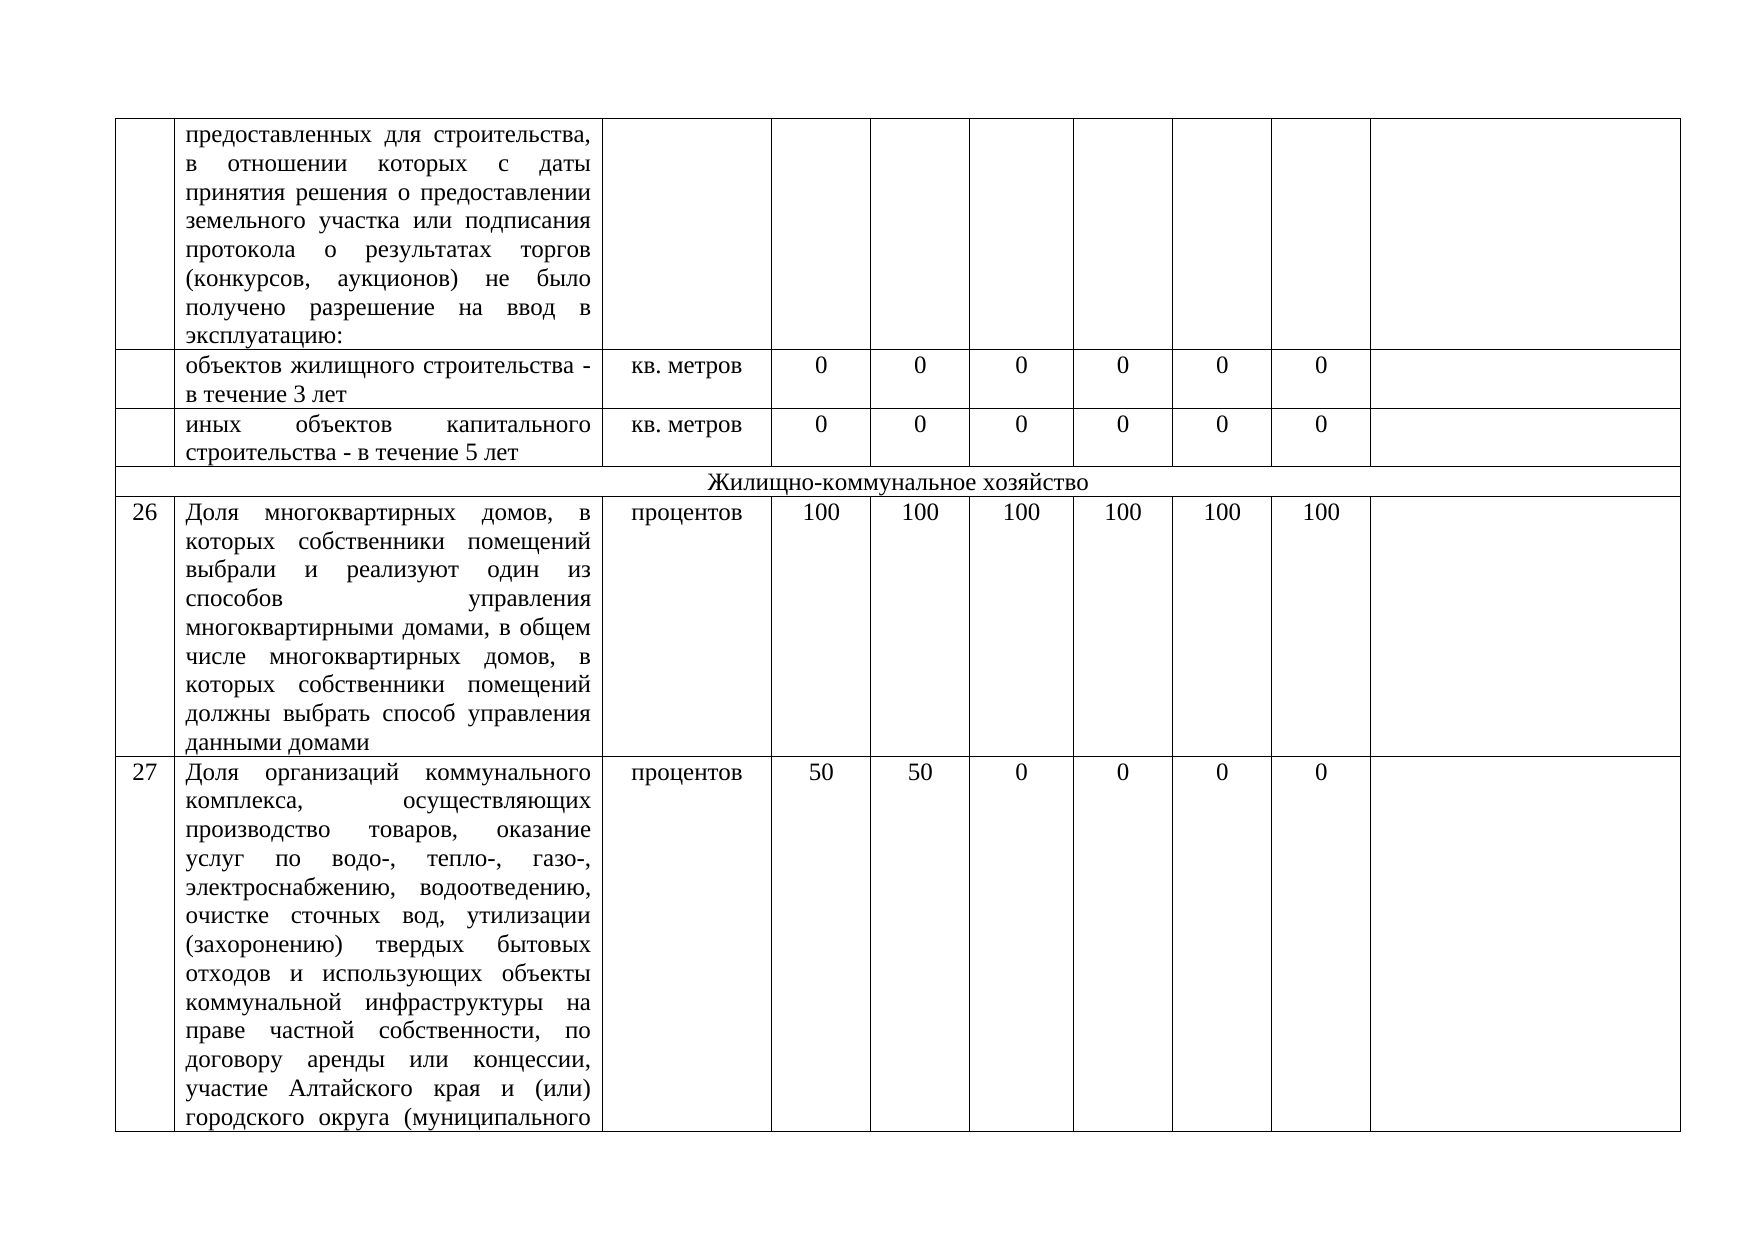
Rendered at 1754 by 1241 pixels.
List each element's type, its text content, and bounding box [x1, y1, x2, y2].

table_cell 100 [1074, 497, 1172, 756]
table_cell [116, 350, 174, 408]
table_cell [1173, 119, 1271, 349]
table_cell кв. метров [603, 350, 771, 408]
table_cell 0 [1173, 350, 1271, 408]
table_cell процентов [603, 757, 771, 1131]
table_cell [1371, 497, 1680, 756]
table_cell 50 [772, 757, 870, 1131]
table_cell Жилищно-коммунальное хозяйство [116, 467, 1680, 496]
table_cell 26 [116, 497, 174, 756]
table_cell 100 [1272, 497, 1370, 756]
table_cell 25 [116, 119, 174, 349]
table_cell 0 [1074, 350, 1172, 408]
table_cell 27 [116, 757, 174, 1131]
table_cell 0 [1272, 409, 1370, 466]
table_cell [1272, 119, 1370, 349]
table_cell [970, 119, 1073, 349]
table_cell процентов [603, 497, 771, 756]
table_cell 0 [1272, 757, 1370, 1131]
table_cell иных объектов капитального строительства - в течение 5 лет [175, 409, 602, 466]
table_cell 0 [871, 409, 969, 466]
table_cell 0 [772, 409, 870, 466]
table_cell [871, 119, 969, 349]
table_cell [116, 409, 174, 466]
table_cell [1371, 757, 1680, 1131]
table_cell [175, 757, 602, 1131]
table_cell [1371, 409, 1680, 466]
table_cell 0 [970, 350, 1073, 408]
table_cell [175, 119, 602, 349]
table_cell 0 [1173, 757, 1271, 1131]
table_cell кв. метров [603, 409, 771, 466]
table_cell 0 [1173, 409, 1271, 466]
table_cell 100 [772, 497, 870, 756]
table_cell 100 [970, 497, 1073, 756]
table_cell 0 [970, 757, 1073, 1131]
table_cell 100 [1173, 497, 1271, 756]
table_cell [1074, 119, 1172, 349]
table_cell 0 [871, 350, 969, 408]
table_cell 0 [970, 409, 1073, 466]
table_cell [772, 119, 870, 349]
table_cell [603, 119, 771, 349]
table_cell 100 [871, 497, 969, 756]
table_cell 50 [871, 757, 969, 1131]
table_cell Доля многоквартирных домов, в которых собственники помещений выбрали и реализуют один из способов управления многоквартирными домами, в общем числе многоквартирных домов, в которых собственники помещений должны выбрать способ управления данными домами [175, 497, 602, 756]
table_cell 0 [1074, 409, 1172, 466]
table_cell [1371, 350, 1680, 408]
table_cell объектов жилищного строительства - в течение 3 лет [175, 350, 602, 408]
table_cell 0 [1272, 350, 1370, 408]
table_cell 0 [772, 350, 870, 408]
table_cell 0 [1074, 757, 1172, 1131]
table_cell [1371, 119, 1680, 349]
